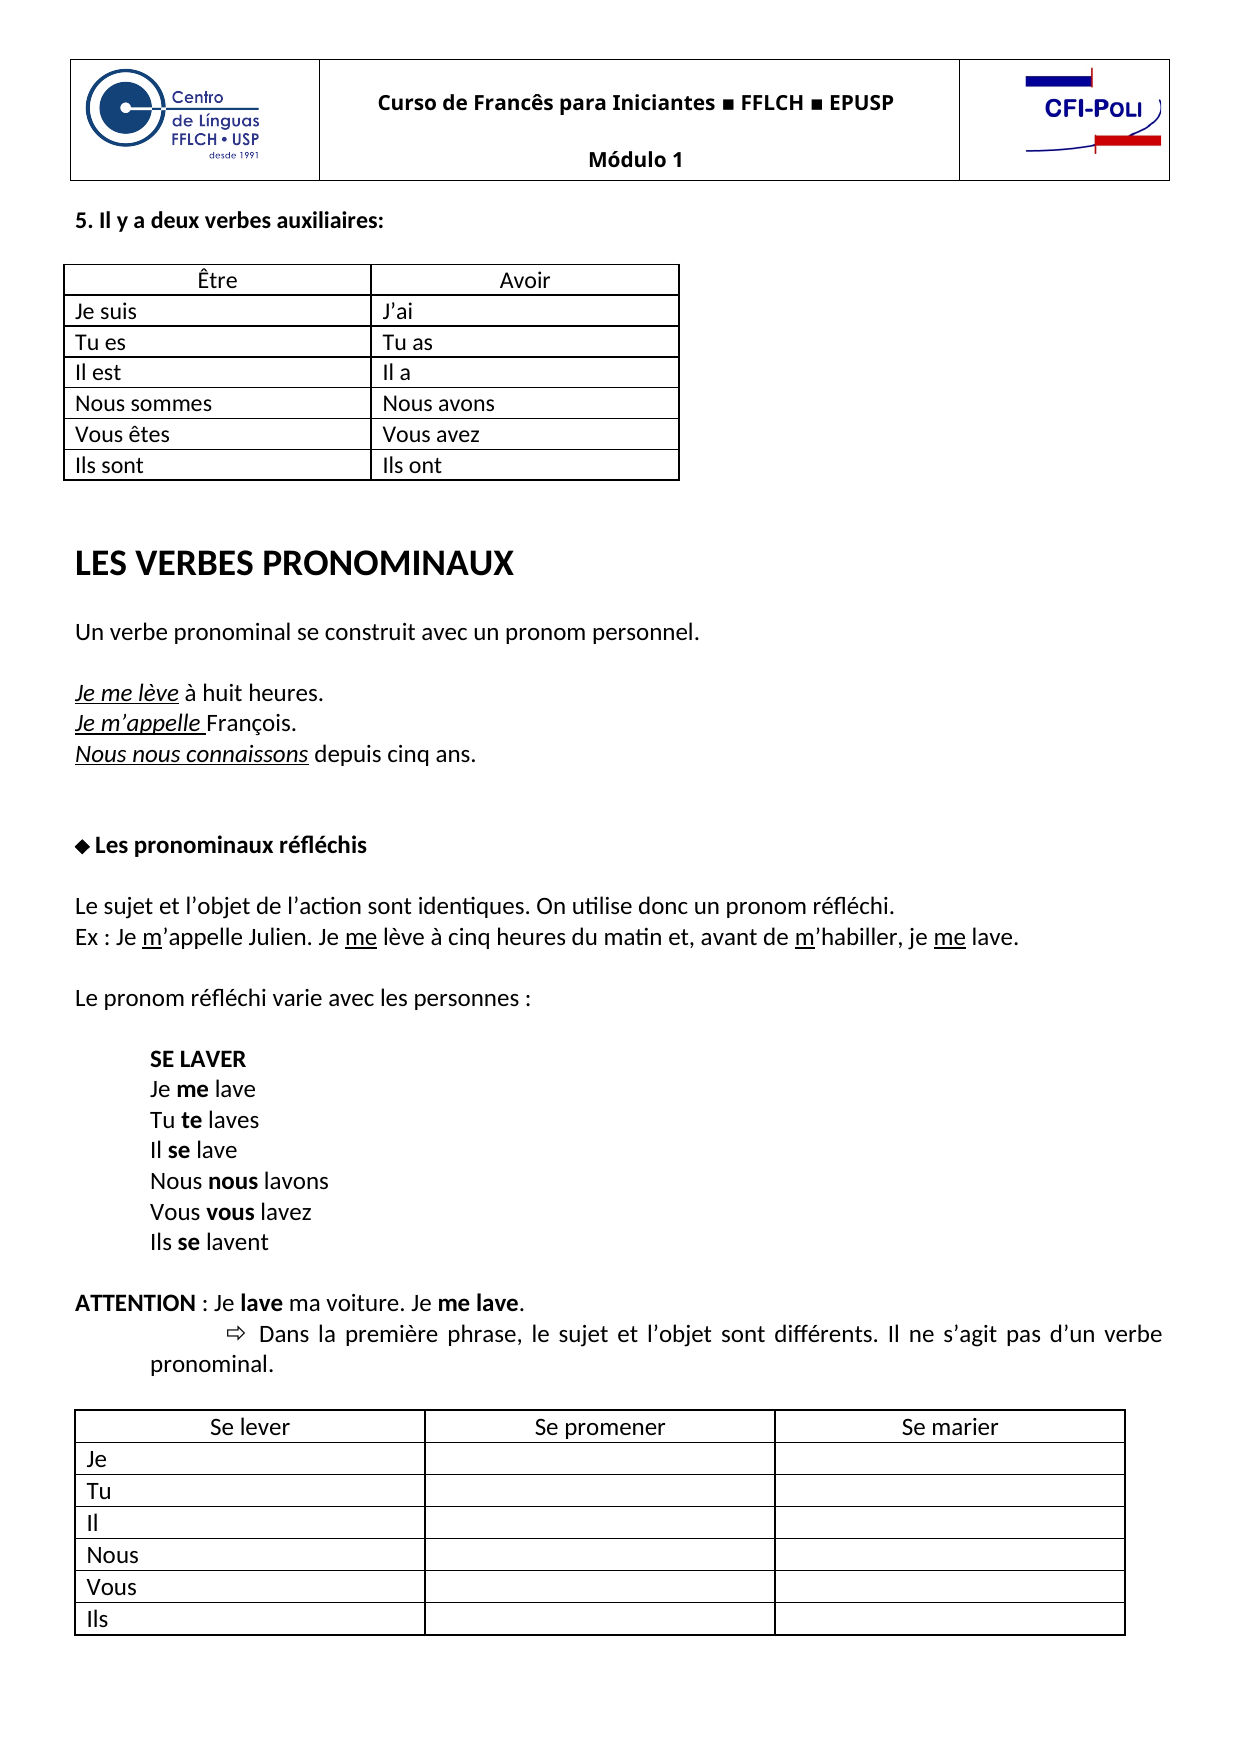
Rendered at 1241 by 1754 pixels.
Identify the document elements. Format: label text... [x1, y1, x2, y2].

picture [77, 60, 268, 170]
table_cell [776, 1507, 1124, 1538]
table_cell Tu [76, 1475, 424, 1506]
text Tu te laves [75, 1104, 1165, 1134]
text Le pronom réfléchi varie avec les personnes : [75, 982, 1165, 1012]
table_cell Nous avons [372, 388, 678, 418]
text Il se lave [75, 1134, 1165, 1165]
table_cell [426, 1507, 774, 1538]
table_cell Vous avez [372, 419, 678, 448]
table_cell [776, 1443, 1124, 1473]
text Un verbe pronominal se construit avec un pronom personnel. [75, 616, 1165, 646]
text Nous nous connaissons depuis cinq ans. [75, 738, 1165, 768]
table_cell Je suis [65, 296, 370, 325]
table_cell [776, 1475, 1124, 1506]
table_cell [426, 1603, 774, 1634]
table_cell [426, 1539, 774, 1570]
table_cell J’ai [372, 296, 678, 325]
table_cell Il est [65, 358, 370, 387]
text Ils se lavent [75, 1226, 1165, 1257]
table_cell [776, 1539, 1124, 1570]
table_cell Ils ont [372, 450, 678, 479]
table_cell Je [76, 1443, 424, 1473]
text Ex : Je m’appelle Julien. Je me lève à cinq heures du matin et, avant de m’habiller, je me lave. [75, 921, 1165, 951]
table_header Se promener [426, 1411, 774, 1441]
table_header Avoir [372, 265, 678, 294]
text Les pronominaux réfléchis [75, 829, 1165, 860]
text Le sujet et l’objet de l’action sont identiques. On utilise donc un pronom réfléchi. [75, 890, 1165, 921]
table_cell [776, 1571, 1124, 1602]
table_cell Ils [76, 1603, 424, 1634]
picture [1025, 67, 1162, 154]
text 5. Il y a deux verbes auxiliaires: [75, 205, 1165, 234]
text Nous nous lavons [75, 1165, 1165, 1196]
table_cell Vous êtes [65, 419, 370, 448]
table_cell Nous [76, 1539, 424, 1570]
text Je me lave [75, 1073, 1165, 1104]
table_cell Ils sont [65, 450, 370, 479]
table_cell Nous sommes [65, 388, 370, 418]
text Je m’appelle François. [75, 707, 1165, 738]
text SE LAVER [75, 1043, 1165, 1073]
table_cell Tu as [372, 327, 678, 356]
text Je me lève à huit heures. [75, 677, 1165, 707]
table_cell [426, 1571, 774, 1602]
table_cell Il [76, 1507, 424, 1538]
table_cell [776, 1603, 1124, 1634]
text LES VERBES PRONOMINAUX [75, 539, 1165, 585]
text Dans la première phrase, le sujet et l’objet sont différents. Il ne s’agit pas d’un verbe pronominal. [150, 1318, 1165, 1379]
table_cell [426, 1443, 774, 1473]
text ATTENTION : Je lave ma voiture. Je me lave. [75, 1287, 1165, 1318]
table_cell Vous [76, 1571, 424, 1602]
table_header Être [65, 265, 370, 294]
text Vous vous lavez [75, 1196, 1165, 1226]
table_header Se marier [776, 1411, 1124, 1441]
table_cell [426, 1475, 774, 1506]
table_header Se lever [76, 1411, 424, 1441]
table_cell Il a [372, 358, 678, 387]
table_cell Tu es [65, 327, 370, 356]
